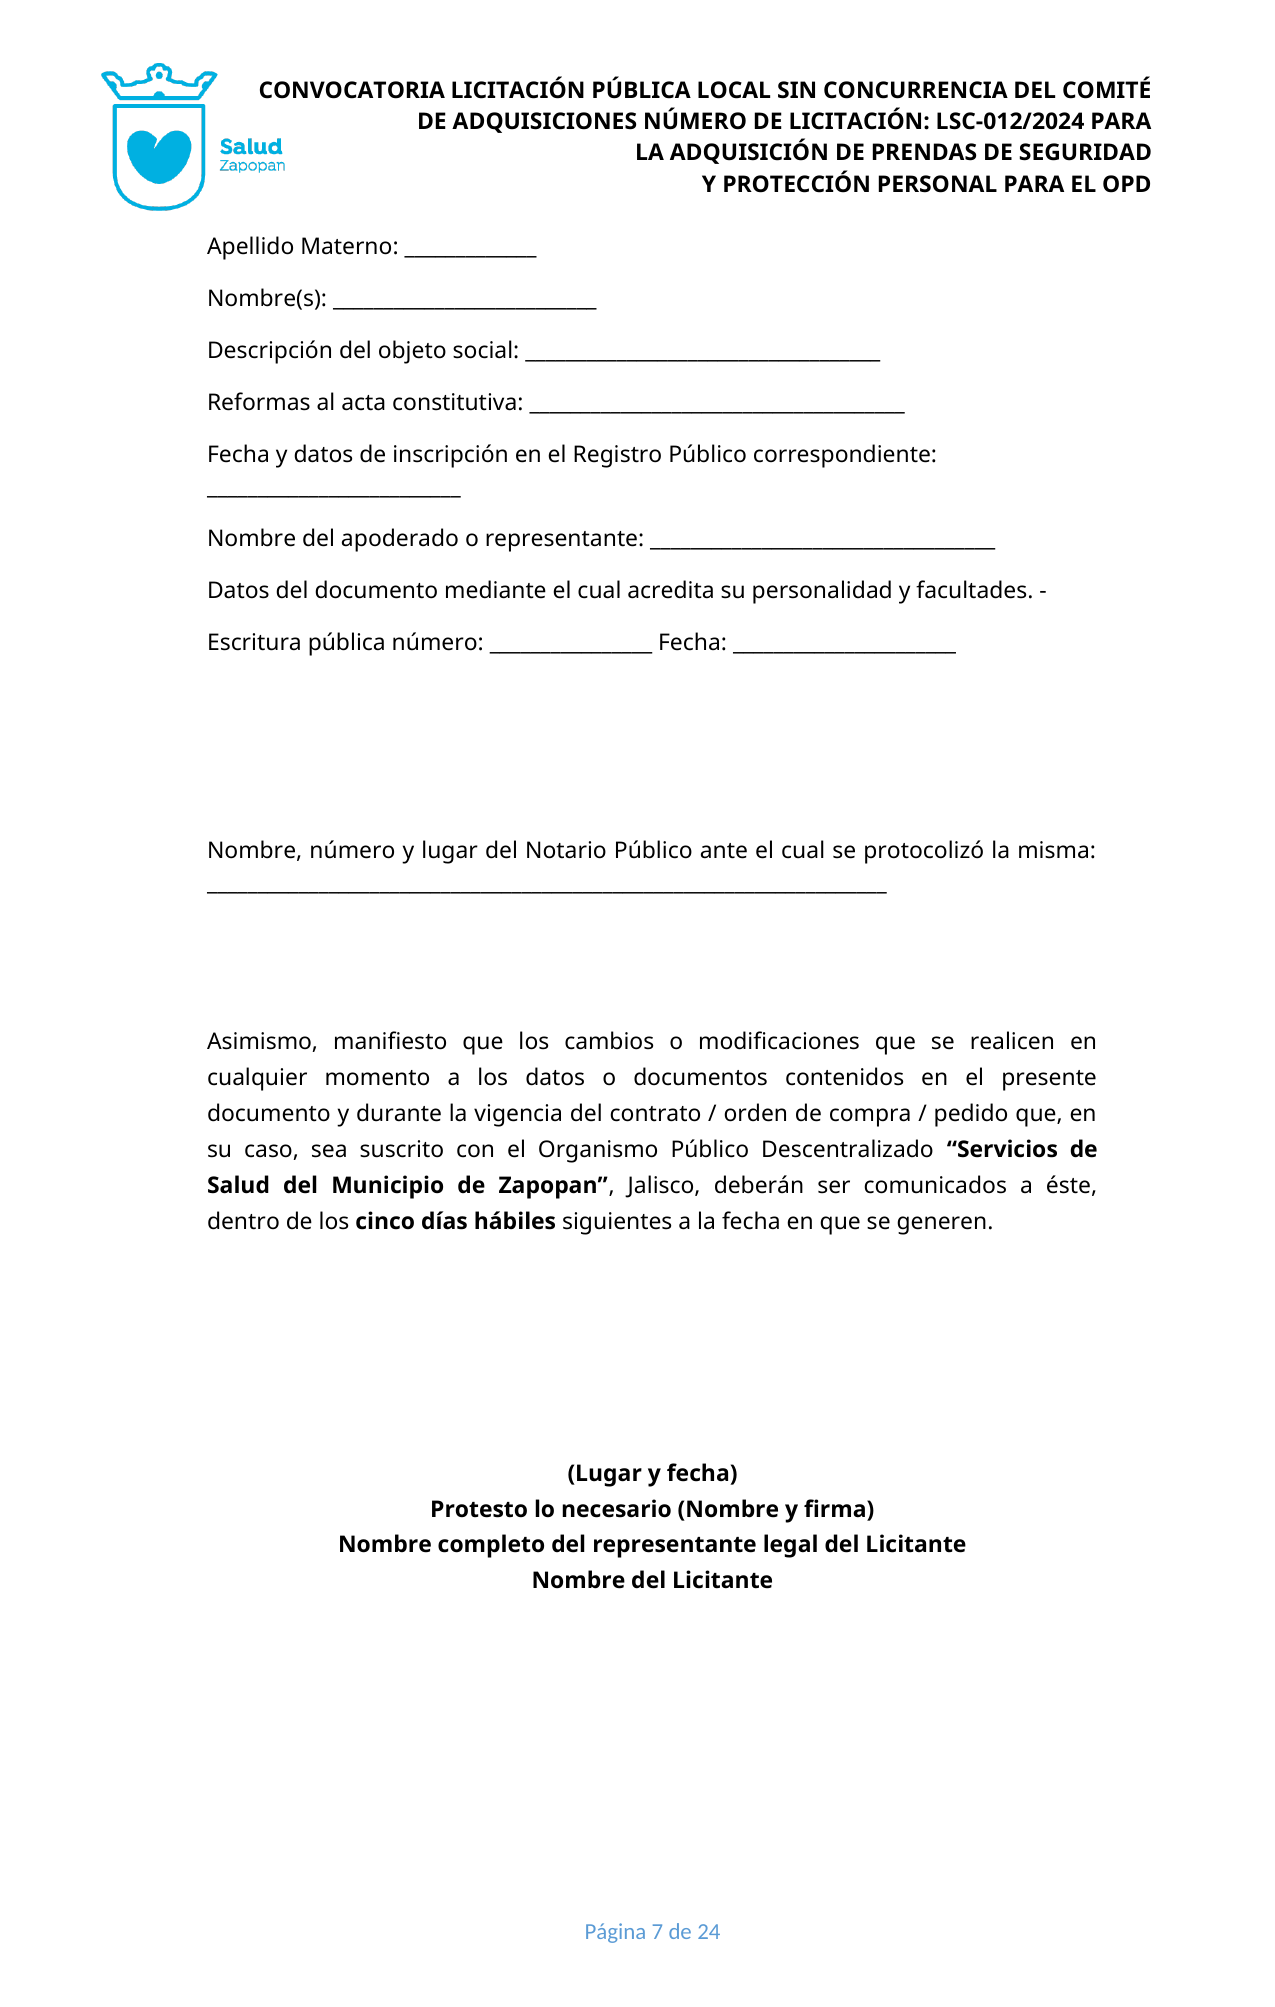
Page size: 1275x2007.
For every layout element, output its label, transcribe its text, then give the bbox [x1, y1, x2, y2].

text Datos del documento mediante el cual acredita su personalidad y facultades. - [207, 574, 1098, 605]
text (Lugar y fecha) [207, 1457, 1098, 1488]
text Asimismo, manifiesto que los cambios o modificaciones que se realicen en cualquier momento a los datos o documentos contenidos en el presente documento y durante la vigencia del contrato / orden de compra / pedido que, en su caso, sea suscrito con el Organismo Público Descentralizado “Servicios de Salud del Municipio de Zapopan”, Jalisco, deberán ser comunicados a éste, dentro de los cinco días hábiles siguientes a la fecha en que se generen. [207, 1025, 1098, 1236]
text Nombre del Licitante [207, 1564, 1098, 1596]
text Apellido Materno: _____________ [207, 230, 1098, 261]
text Nombre(s): __________________________ [207, 282, 1098, 313]
text Descripción del objeto social: ___________________________________ [207, 334, 1098, 365]
picture [108, 67, 211, 95]
text Protesto lo necesario (Nombre y firma) [207, 1492, 1098, 1524]
text Escritura pública número: ________________ Fecha: ______________________ [207, 626, 1098, 657]
text Nombre, número y lugar del Notario Público ante el cual se protocolizó la misma: ___________________________________________________________________ [207, 834, 1098, 897]
text Reformas al acta constitutiva: _____________________________________ [207, 386, 1098, 417]
picture [278, 84, 286, 95]
text Nombre del apoderado o representante: __________________________________ [207, 522, 1098, 553]
text Fecha y datos de inscripción en el Registro Público correspondiente: _________________________ [207, 438, 1098, 501]
text Nombre completo del representante legal del Licitante [207, 1528, 1098, 1560]
picture [97, 63, 290, 220]
